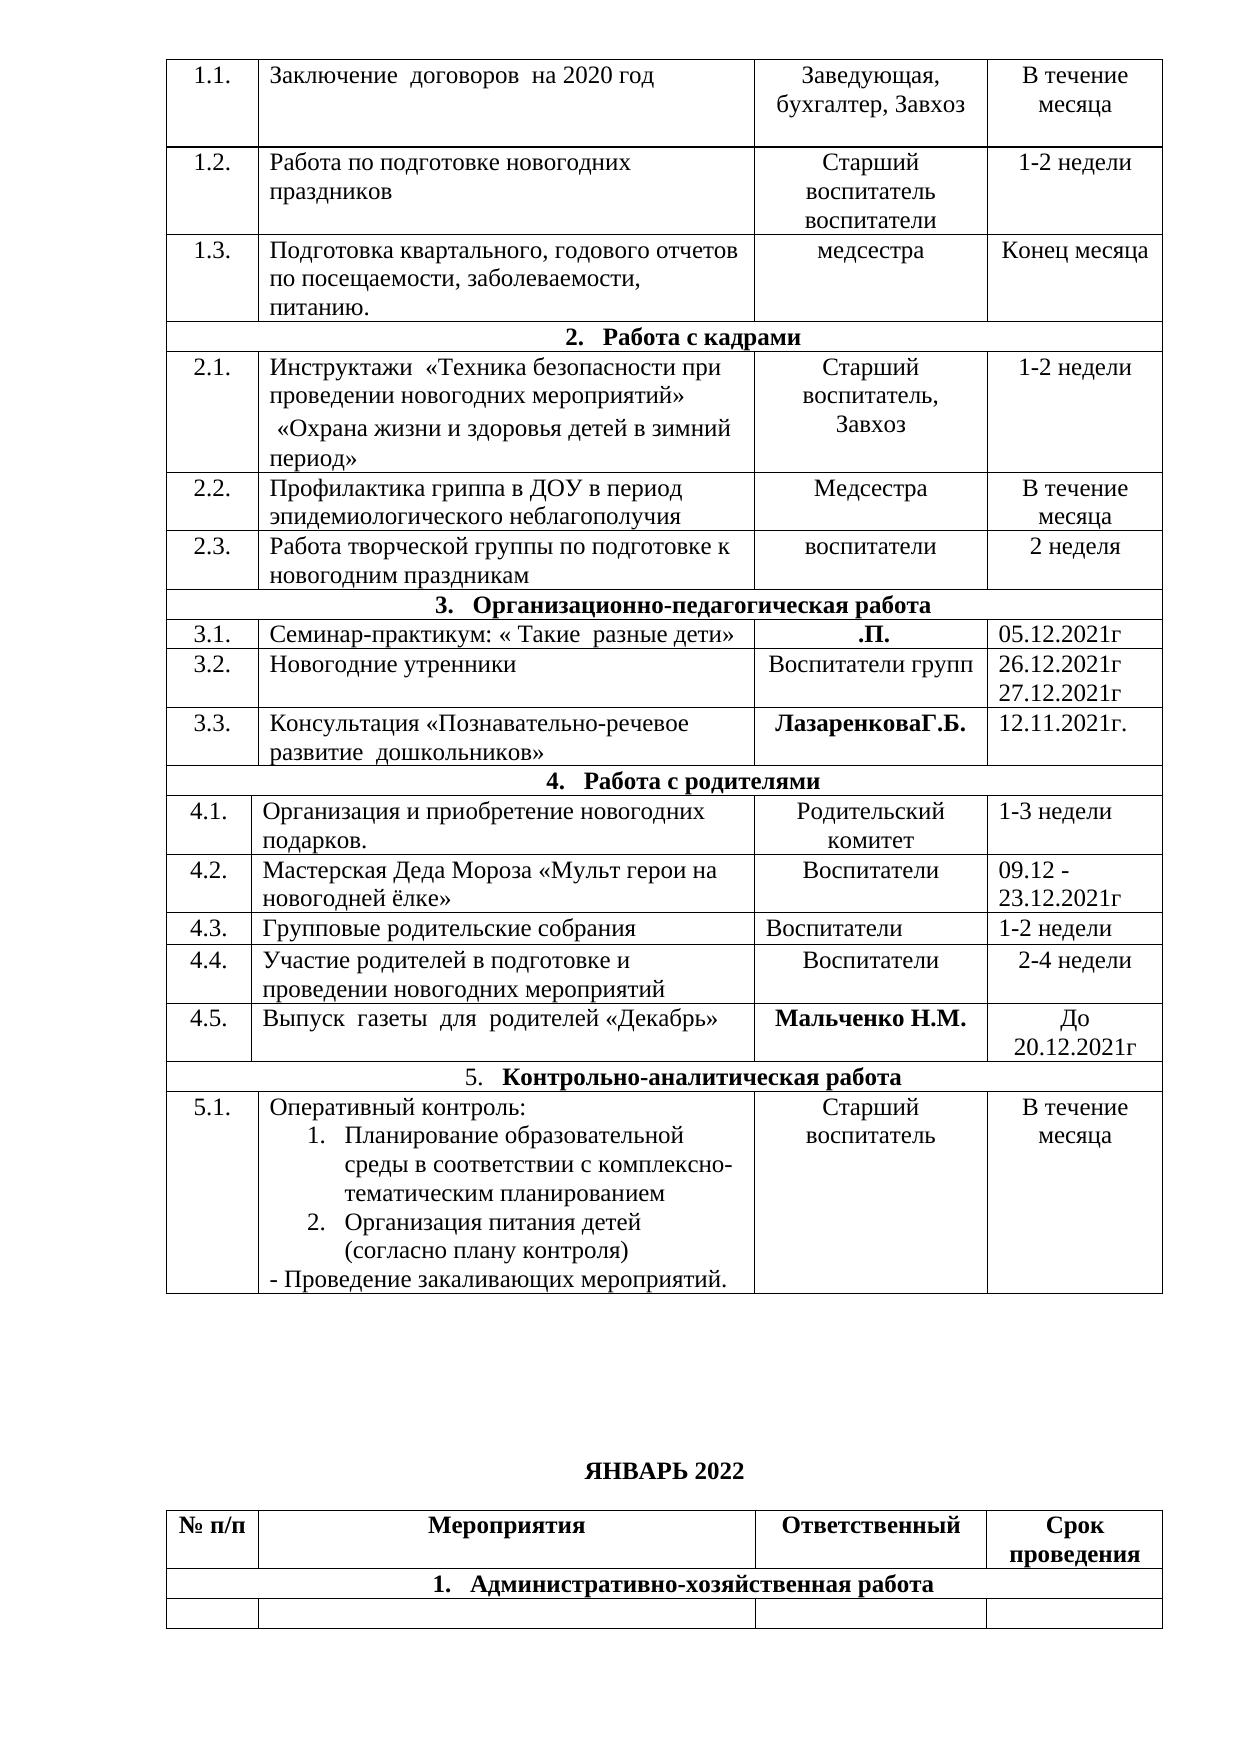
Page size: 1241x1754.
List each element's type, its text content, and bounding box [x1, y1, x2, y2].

table_cell 2.1. [167, 352, 258, 472]
table_cell Старший воспитатель воспитатели [755, 148, 987, 234]
table_cell [259, 1599, 755, 1628]
table_cell Консультация «Познавательно-речевое развитие дошкольников» [259, 708, 754, 765]
table_cell До 20.12.2021г [988, 1004, 1162, 1061]
table_cell Инструктажи «Техника безопасности при проведении новогодних мероприятий» «Охрана жизни и здоровья детей в зимний период» [259, 352, 754, 472]
table_cell 12.11.2021г. [988, 708, 1162, 765]
table_cell Контрольно-аналитическая работа [167, 1062, 1162, 1091]
table_cell Старший воспитатель [755, 1092, 987, 1293]
table_cell В течение месяца [988, 473, 1162, 530]
table_cell 1.3. [167, 235, 258, 321]
table_cell 2.3. [167, 531, 258, 589]
table_cell Семинар-практикум: « Такие разные дети» [259, 620, 754, 648]
table_cell 4.2. [167, 855, 251, 912]
table_cell Работа с кадрами [167, 322, 1162, 351]
table_cell Новогодние утренники [259, 649, 754, 707]
table_header Мероприятия [259, 1511, 755, 1568]
table_cell Оперативный контроль: Планирование образовательной среды в соответствии с комплексно-тематическим планированием Организация питания детей (согласно плану контроля) - Проведение закаливающих мероприятий. [259, 1092, 754, 1293]
table_cell 4.4. [167, 945, 251, 1002]
table_cell 4.5. [167, 1004, 251, 1061]
table_cell 1-2 недели [988, 913, 1162, 944]
table_cell медсестра [755, 235, 987, 321]
table_cell Работа творческой группы по подготовке к новогодним праздникам [259, 531, 754, 589]
table_cell 3.1. [167, 620, 258, 648]
table_cell Заключение договоров на 2020 год [259, 60, 754, 146]
table_cell 1-2 недели [988, 352, 1162, 472]
table_cell Заведующая, бухгалтер, Завхоз [755, 60, 987, 146]
table_cell 05.12.2021г [988, 620, 1162, 648]
table_cell [167, 1599, 258, 1628]
table_cell 1.2. [167, 148, 258, 234]
table_cell 3.3. [167, 708, 258, 765]
table_cell Групповые родительские собрания [252, 913, 754, 944]
table_header № п/п [167, 1511, 258, 1568]
table_cell Организационно-педагогическая работа [167, 590, 1162, 618]
table_cell 26.12.2021г 27.12.2021г [988, 649, 1162, 707]
table_cell 09.12 -23.12.2021г [988, 855, 1162, 912]
table_cell ЛазаренковаГ.Б. [755, 708, 987, 765]
table_cell [756, 1599, 986, 1628]
table_cell Участие родителей в подготовке и проведении новогодних мероприятий [252, 945, 754, 1002]
text ЯНВАРЬ 2022 [177, 1456, 1152, 1484]
table_cell 1-3 недели [988, 796, 1162, 854]
table_cell 1-2 недели [988, 148, 1162, 234]
table_cell Воспитатели групп [755, 649, 987, 707]
table_cell Работа с родителями [167, 766, 1162, 795]
table_cell 2.2. [167, 473, 258, 530]
table_cell Старший воспитатель, Завхоз [755, 352, 987, 472]
table_cell Мальченко Н.М. [755, 1004, 987, 1061]
table_cell 4.3. [167, 913, 251, 944]
table_cell [987, 1599, 1162, 1628]
table_cell Мастерская Деда Мороза «Мульт герои на новогодней ёлке» [252, 855, 754, 912]
table_cell Воспитатели [755, 913, 987, 944]
table_cell Выпуск газеты для родителей «Декабрь» [252, 1004, 754, 1061]
table_cell В течение месяца [988, 60, 1162, 146]
table_cell Подготовка квартального, годового отчетов по посещаемости, заболеваемости, питанию. [259, 235, 754, 321]
table_cell Профилактика гриппа в ДОУ в период эпидемиологического неблагополучия [259, 473, 754, 530]
table_cell 4.1. [167, 796, 251, 854]
table_cell Родительский комитет [755, 796, 987, 854]
table_cell 5.1. [167, 1092, 258, 1293]
table_cell Воспитатели [755, 945, 987, 1002]
table_cell Воспитатели [755, 855, 987, 912]
table_cell .П. [755, 620, 987, 648]
table_cell В течение месяца [988, 1092, 1162, 1293]
table_header Срок проведения [987, 1511, 1162, 1568]
table_cell Административно-хозяйственная работа [167, 1569, 1162, 1598]
table_cell 3.2. [167, 649, 258, 707]
table_cell Медсестра [755, 473, 987, 530]
table_cell Работа по подготовке новогодних праздников [259, 148, 754, 234]
table_header Ответственный [756, 1511, 986, 1568]
table_cell Конец месяца [988, 235, 1162, 321]
table_cell 2-4 недели [988, 945, 1162, 1002]
table_cell воспитатели [755, 531, 987, 589]
table_cell 1.1. [167, 60, 258, 146]
table_cell Организация и приобретение новогодних подарков. [252, 796, 754, 854]
table_cell 2 неделя [988, 531, 1162, 589]
